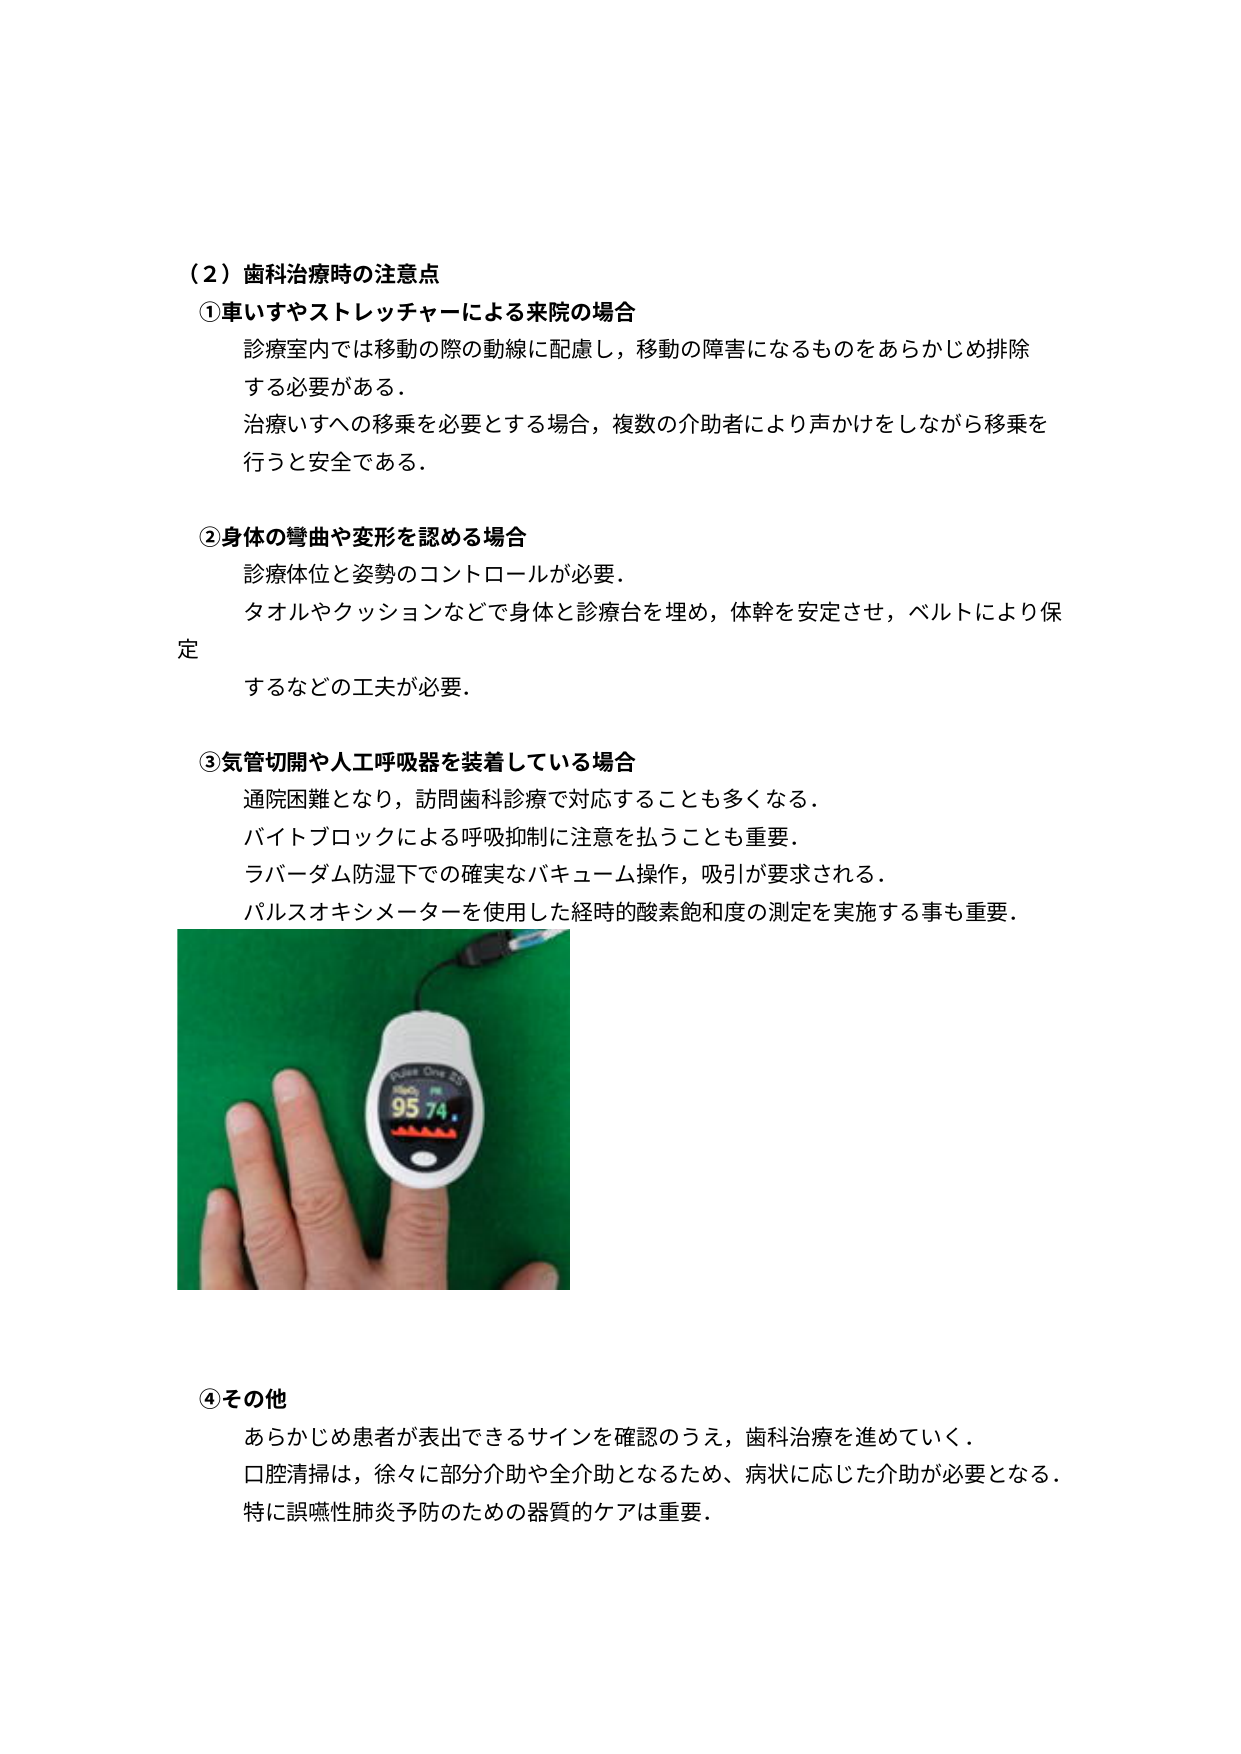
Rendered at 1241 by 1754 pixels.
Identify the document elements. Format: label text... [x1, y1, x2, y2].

picture [177, 929, 570, 1290]
text 通院困難となり，訪問歯科診療で対応することも多くなる． [177, 779, 1063, 817]
text （２）歯科治療時の注意点 [177, 254, 1063, 292]
text 診療室内では移動の際の動線に配慮し，移動の障害になるものをあらかじめ排除 [177, 329, 1063, 367]
text 診療体位と姿勢のコントロールが必要． [177, 554, 1063, 592]
text ④その他 [177, 1379, 1063, 1417]
text ラバーダム防湿下での確実なバキューム操作，吸引が要求される． [177, 854, 1063, 892]
text あらかじめ患者が表出できるサインを確認のうえ，歯科治療を進めていく． [177, 1417, 1063, 1454]
text バイトブロックによる呼吸抑制に注意を払うことも重要． [177, 817, 1063, 854]
text 治療いすへの移乗を必要とする場合，複数の介助者により声かけをしながら移乗を [177, 404, 1063, 442]
text 特に誤嚥性肺炎予防のための器質的ケアは重要． [177, 1492, 1063, 1529]
text ②身体の彎曲や変形を認める場合 [177, 517, 1063, 554]
text するなどの工夫が必要． [177, 667, 1063, 704]
text ①車いすやストレッチャーによる来院の場合 [177, 292, 1063, 329]
text タオルやクッションなどで身体と診療台を埋め，体幹を安定させ，ベルトにより保定 [177, 592, 1063, 667]
text 口腔清掃は，徐々に部分介助や全介助となるため、病状に応じた介助が必要となる． [177, 1454, 1063, 1492]
text する必要がある． [177, 367, 1063, 404]
text パルスオキシメーターを使用した経時的酸素飽和度の測定を実施する事も重要． [177, 892, 1063, 929]
text ③気管切開や人工呼吸器を装着している場合 [177, 742, 1063, 779]
text 行うと安全である． [177, 442, 1063, 479]
